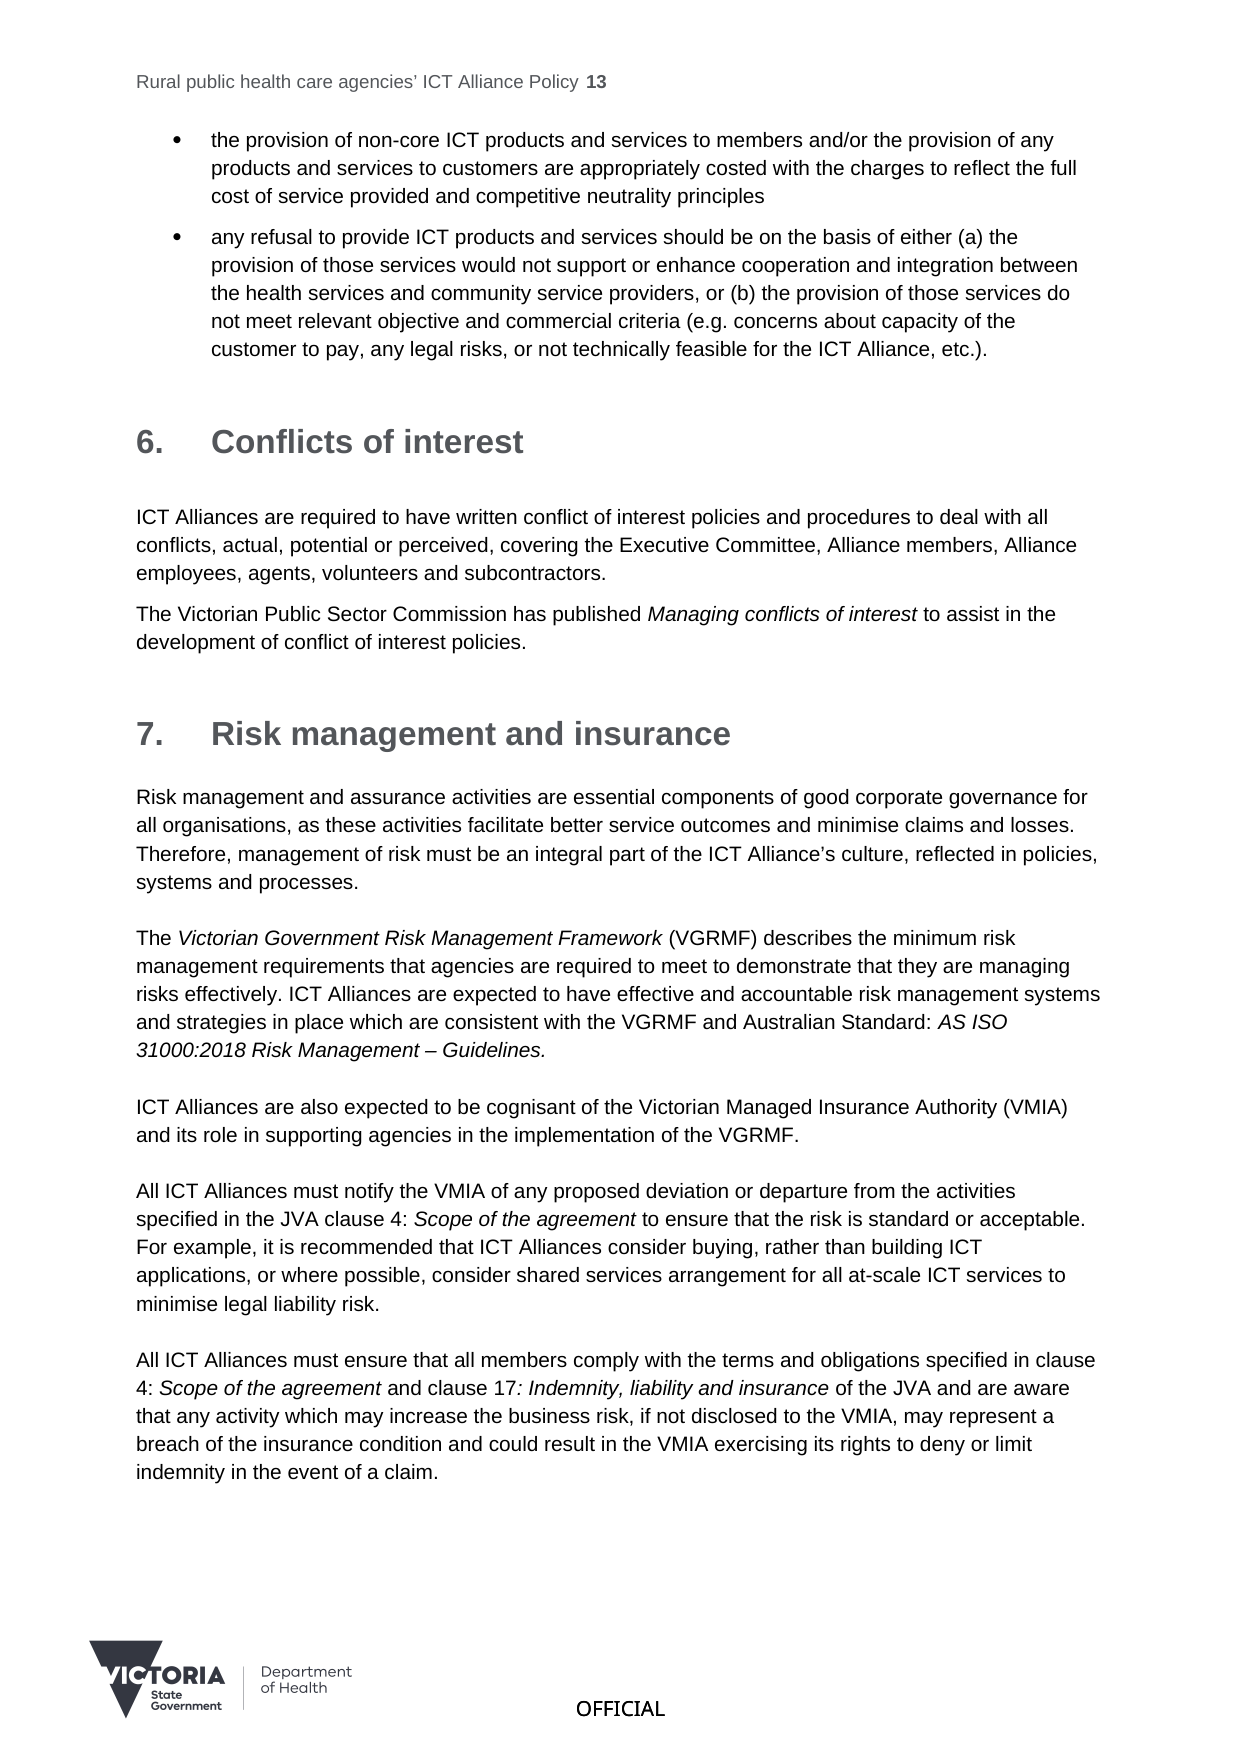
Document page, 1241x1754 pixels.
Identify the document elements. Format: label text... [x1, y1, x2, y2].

picture [0, 1595, 1241, 1754]
text The Victorian Government Risk Management Framework (VGRMF) describes the minimum risk management requirements that agencies are required to meet to demonstrate that they are managing risks effectively. ICT Alliances are expected to have effective and accountable risk management systems and strategies in place which are consistent with the VGRMF and Australian Standard: AS ISO 31000:2018 Risk Management – Guidelines. [136, 922, 1104, 1062]
text All ICT Alliances must notify the VMIA of any proposed deviation or departure from the activities specified in the JVA clause 4: Scope of the agreement to ensure that the risk is standard or acceptable. For example, it is recommended that ICT Alliances consider buying, rather than building ICT applications, or where possible, consider shared services arrangement for all at-scale ICT services to minimise legal liability risk. [136, 1175, 1104, 1315]
text ICT Alliances are required to have written conflict of interest policies and procedures to deal with all conflicts, actual, potential or perceived, covering the Executive Committee, Alliance members, Alliance employees, agents, volunteers and subcontractors. [136, 501, 1104, 585]
text Risk management and assurance activities are essential components of good corporate governance for all organisations, as these activities facilitate better service outcomes and minimise claims and losses. Therefore, management of risk must be an integral part of the ICT Alliance’s culture, reflected in policies, systems and processes. [136, 781, 1104, 893]
text ICT Alliances are also expected to be cognisant of the Victorian Managed Insurance Authority (VMIA) and its role in supporting agencies in the implementation of the VGRMF. [136, 1090, 1104, 1147]
subtitle Conflicts of interest [136, 414, 1104, 460]
subtitle Risk management and insurance [136, 707, 1104, 753]
text The Victorian Public Sector Commission has published Managing conflicts of interest to assist in the development of conflict of interest policies. [136, 598, 1104, 654]
list the provision of non-core ICT products and services to members and/or the provision of any products and services to customers are appropriately costed with the charges to reflect the full cost of service provided and competitive neutrality principles [173, 124, 1104, 208]
text All ICT Alliances must ensure that all members comply with the terms and obligations specified in clause 4: Scope of the agreement and clause 17: Indemnity, liability and insurance of the JVA and are aware that any activity which may increase the business risk, if not disclosed to the VMIA, may represent a breach of the insurance condition and could result in the VMIA exercising its rights to deny or limit indemnity in the event of a claim. [136, 1343, 1104, 1484]
list any refusal to provide ICT products and services should be on the basis of either (a) the provision of those services would not support or enhance cooperation and integration between the health services and community service providers, or (b) the provision of those services do not meet relevant objective and commercial criteria (e.g. concerns about capacity of the customer to pay, any legal risks, or not technically feasible for the ICT Alliance, etc.). [173, 221, 1104, 361]
